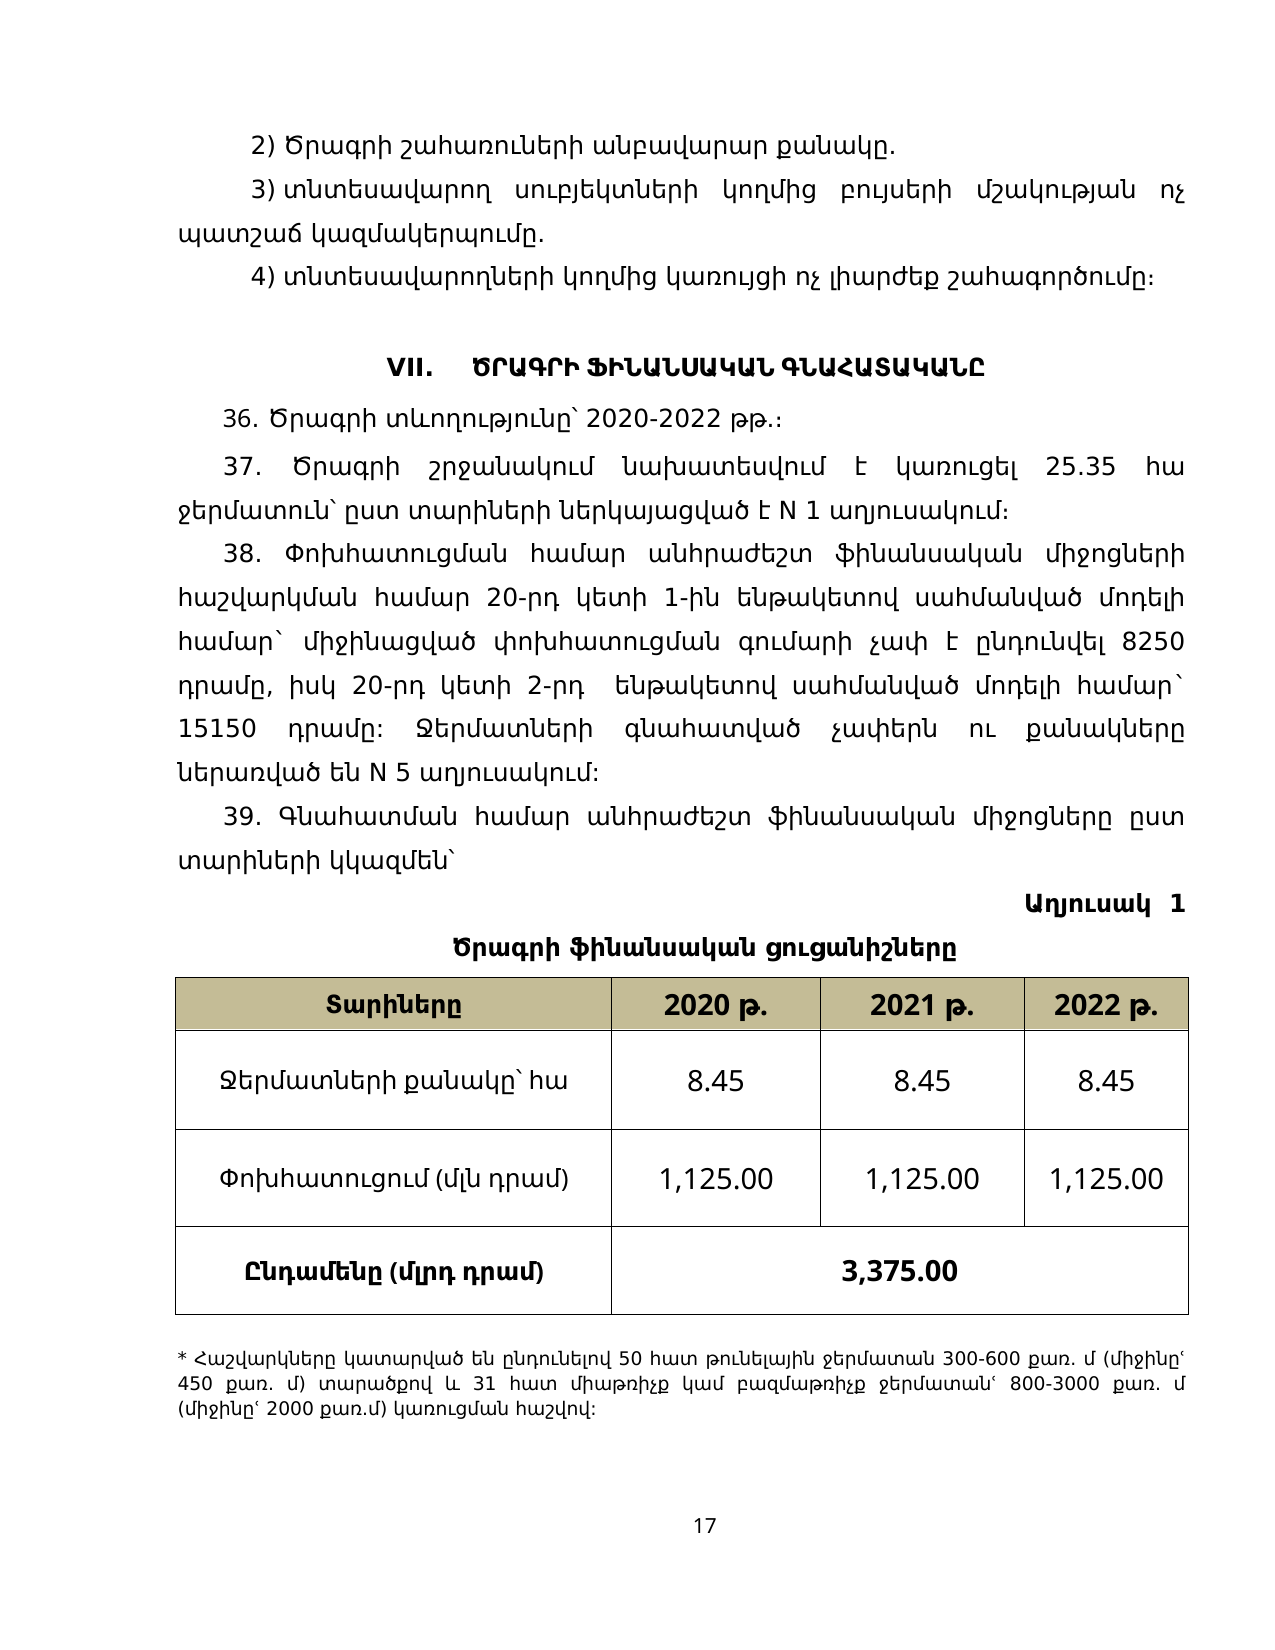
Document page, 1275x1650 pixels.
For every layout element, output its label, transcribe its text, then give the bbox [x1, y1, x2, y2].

table_cell 1,125.00 [821, 1130, 1024, 1226]
list տնտեսավարող սուբյեկտների կողմից բույսերի մշակության ոչ պատշաճ կազմակերպումը. [177, 175, 1186, 248]
text 39. Գնահատման համար անհրաժեշտ ֆինանսական միջոցները ըստ տարիների կկազմեն՝ [177, 802, 1186, 875]
table_cell 8.45 [612, 1031, 820, 1129]
table_header 2021 թ. [821, 978, 1024, 1029]
text 38. Փոխհատուցման համար անհրաժեշտ ֆինանսական միջոցների հաշվարկման համար 20-րդ կետի 1-ին ենթակետով սահմանված մոդելի համար` միջինացված փոխհատուցման գումարի չափ է ընդունվել 8250 դրամը, իսկ 20-րդ կետի 2-րդ ենթակետով սահմանված մոդելի համար` 15150 դրամը: Ջերմատների գնահատված չափերն ու քանակները ներառված են N 5 աղյուսակում: [177, 539, 1186, 787]
list ԾՐԱԳՐԻ ՖԻՆԱՆՍԱԿԱՆ ԳՆԱՀԱՏԱԿԱՆԸ [233, 350, 1186, 384]
table_cell Ընդամենը (մլրդ դրամ) [176, 1227, 611, 1314]
table_header 2022 թ. [1025, 978, 1188, 1029]
table_cell 8.45 [821, 1031, 1024, 1129]
table_cell Փոխհատուցում (մլն դրամ) [176, 1130, 611, 1226]
table_cell 8.45 [1025, 1031, 1188, 1129]
table_cell Ջերմատների քանակը՝ հա [176, 1031, 611, 1129]
list տնտեսավարողների կողմից կառույցի ոչ լիարժեք շահագործումը։ [177, 262, 1186, 292]
text Աղյուսակ 1 [177, 889, 1186, 919]
text 36. Ծրագրի տևողությունը՝ 2020-2022 թթ.։ [177, 401, 1186, 435]
table_header 2020 թ. [612, 978, 820, 1029]
text Ծրագրի ֆինանսական ցուցանիշները [177, 933, 1186, 962]
table_header Տարիները [176, 978, 611, 1029]
text * Հաշվարկները կատարված են ընդունելով 50 հատ թունելային ջերմատան 300-600 քառ. մ (միջինըՙ 450 քառ. մ) տարածքով և 31 հատ միաթռիչք կամ բազմաթռիչք ջերմատանՙ 800-3000 քառ. մ (միջինըՙ 2000 քառ.մ) կառուցման հաշվով: [177, 1348, 1186, 1420]
list Ծրագրի շահառուների անբավարար քանակը. [177, 131, 1186, 160]
table_cell 1,125.00 [1025, 1130, 1188, 1226]
table_cell 1,125.00 [612, 1130, 820, 1226]
table_cell 3,375.00 [612, 1227, 1188, 1314]
text 37. Ծրագրի շրջանակում նախատեսվում է կառուցել 25.35 հա ջերմատուն՝ ըստ տարիների ներկայացված է N 1 աղյուսակում։ [177, 452, 1186, 525]
